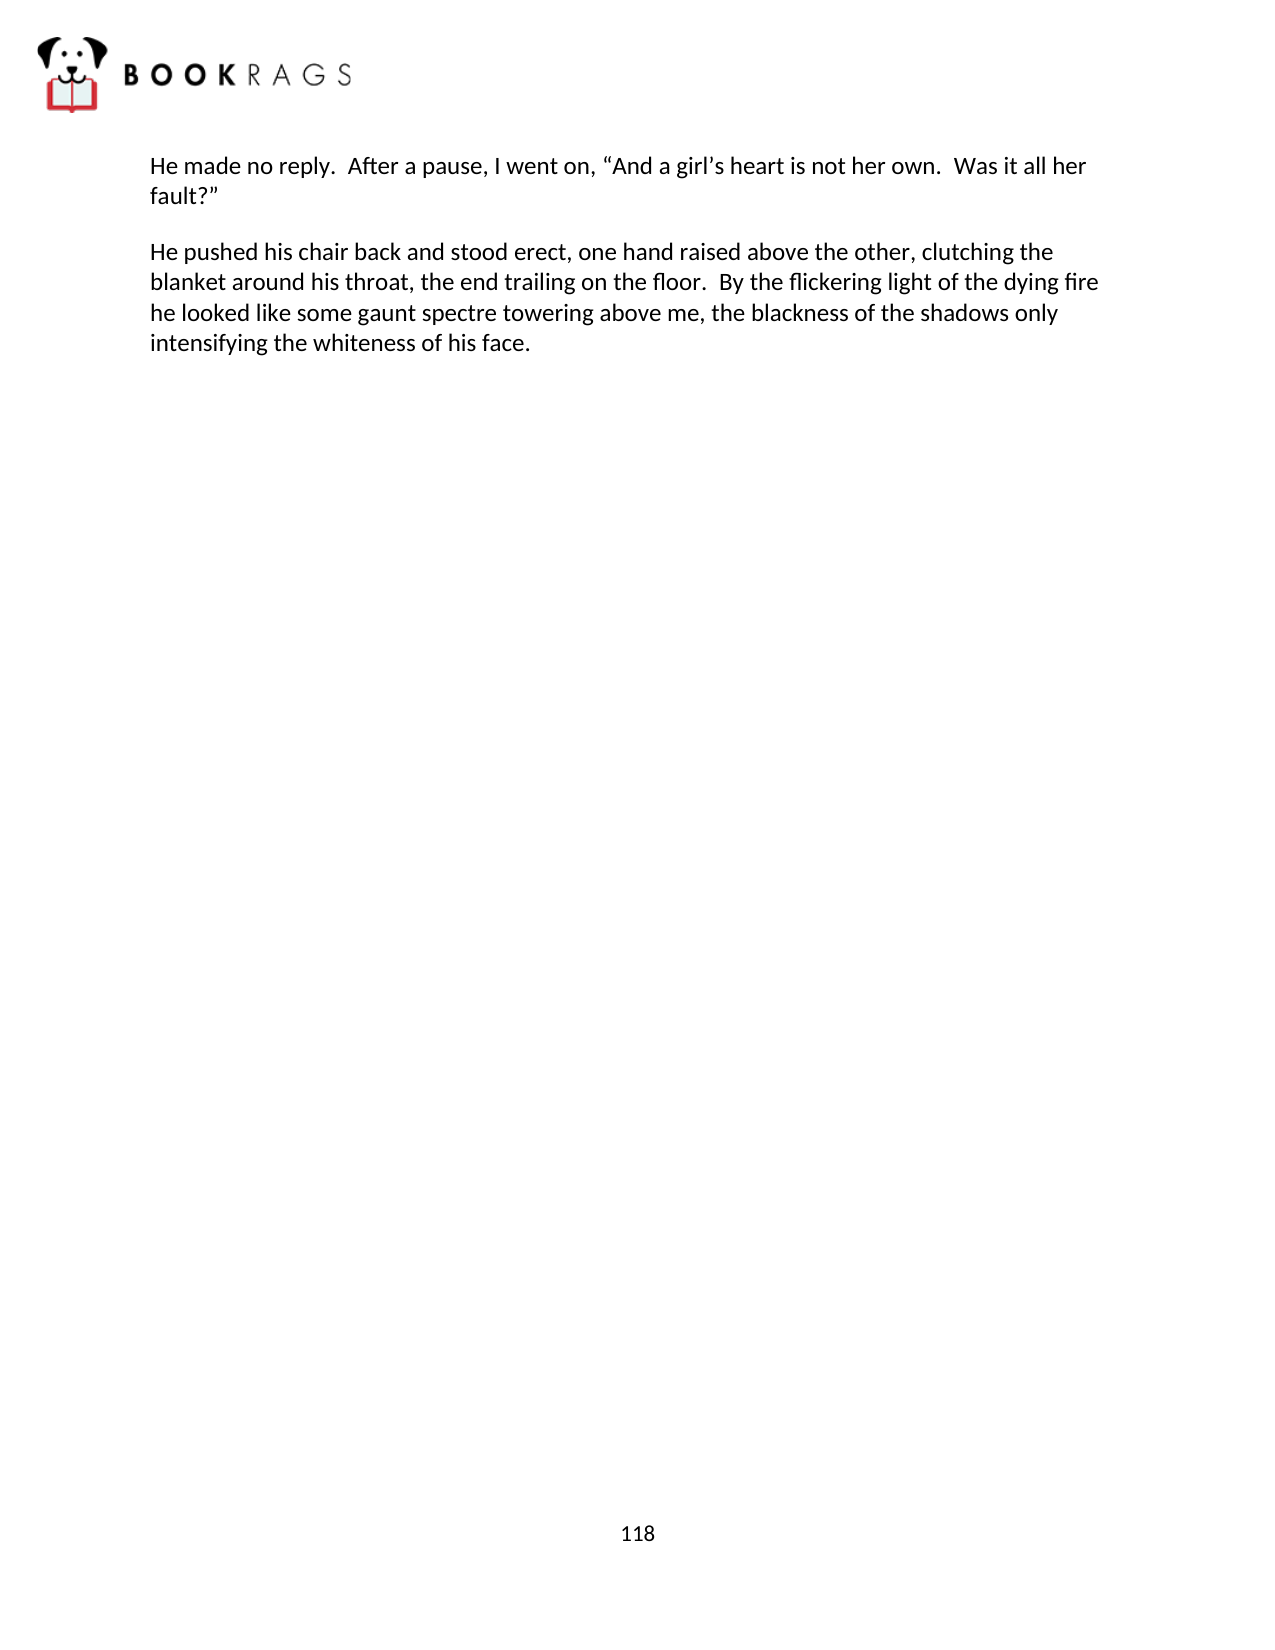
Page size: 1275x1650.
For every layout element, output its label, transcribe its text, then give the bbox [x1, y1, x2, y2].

text He made no reply. After a pause, I went on, “And a girl’s heart is not her own. Was it all her fault?” [150, 150, 1125, 211]
picture [37, 37, 351, 113]
text He pushed his chair back and stood erect, one hand raised above the other, clutching the blanket around his throat, the end trailing on the floor. By the flickering light of the dying fire he looked like some gaunt spectre towering above me, the blackness of the shadows only intensifying the whiteness of his face. [150, 236, 1125, 358]
